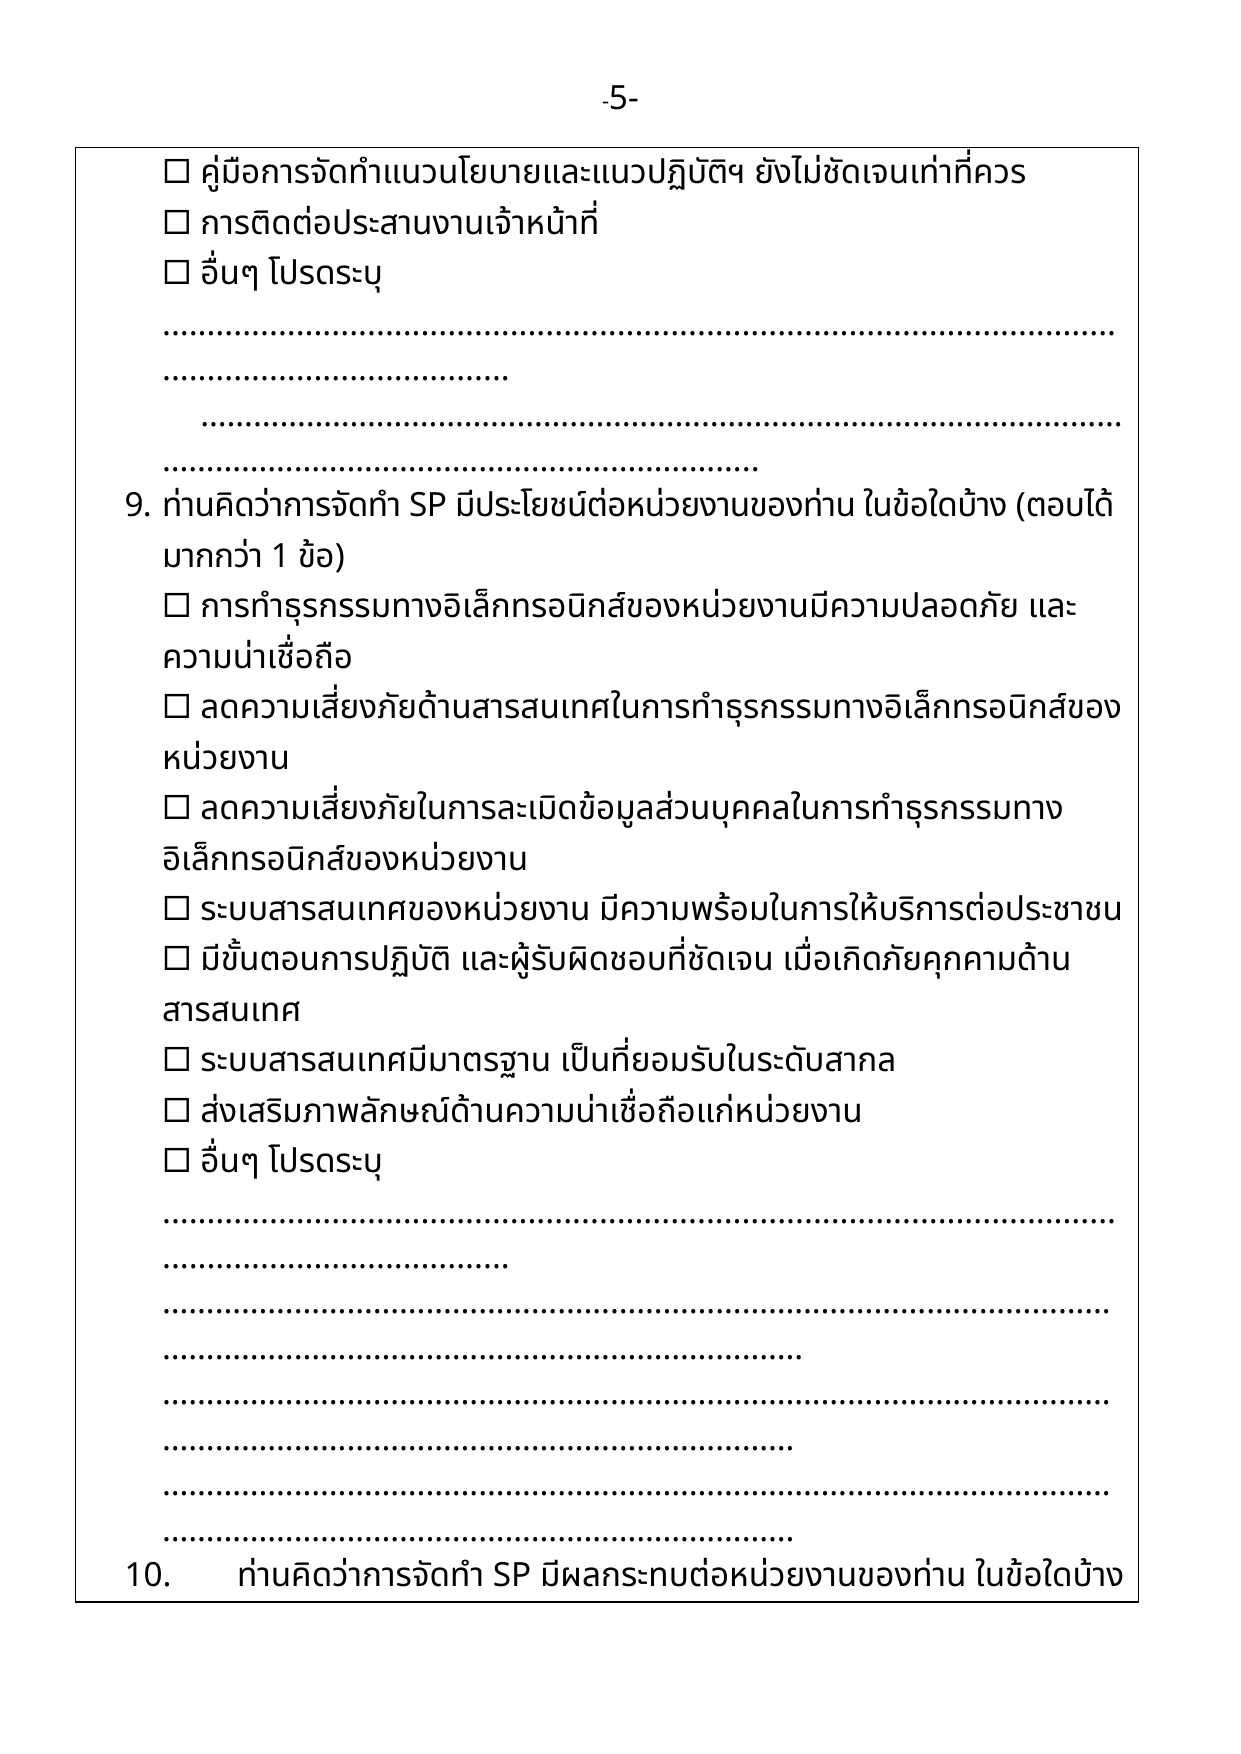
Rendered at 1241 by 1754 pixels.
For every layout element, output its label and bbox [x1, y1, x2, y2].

table_cell [76, 148, 1138, 1601]
